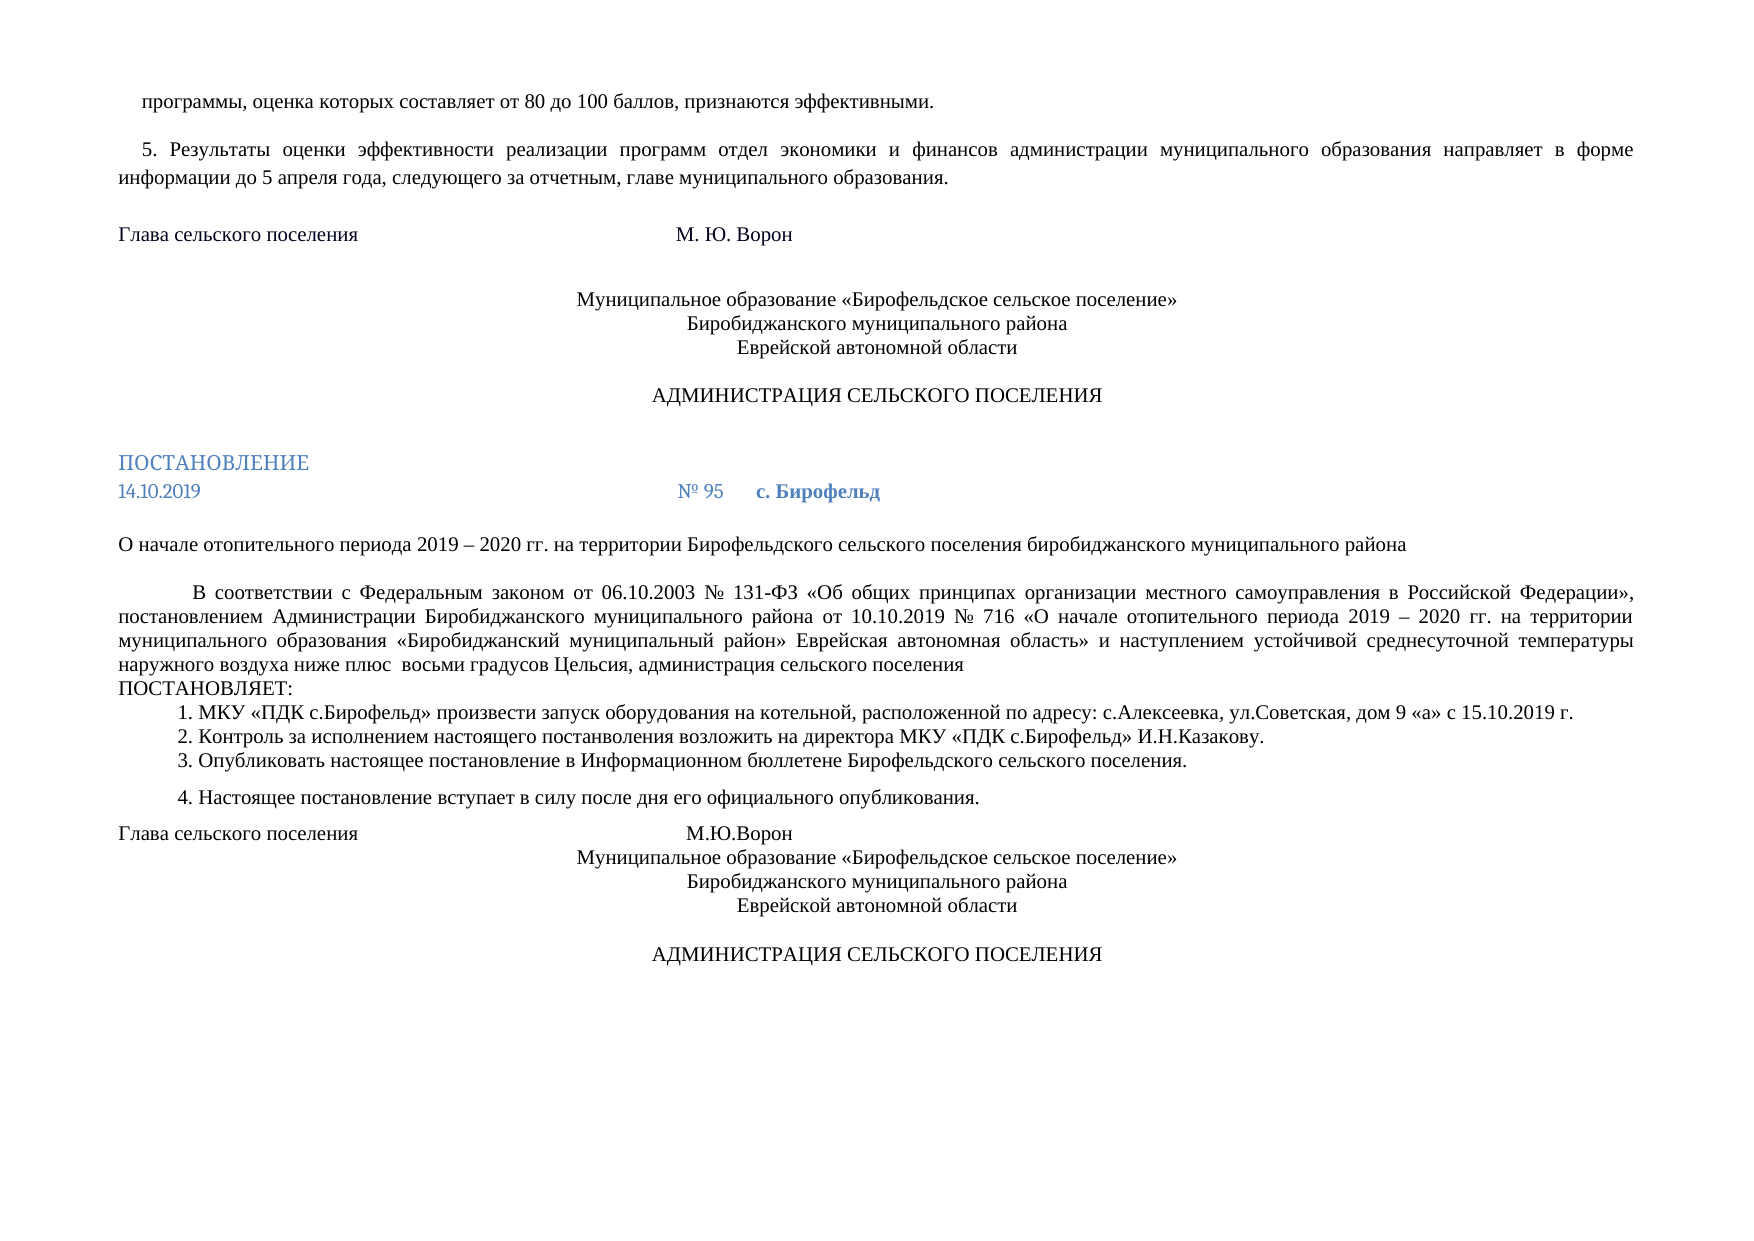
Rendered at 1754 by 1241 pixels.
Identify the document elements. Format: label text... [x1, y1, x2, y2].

text 2. Контроль за исполнением настоящего постанволения возложить на директора МКУ «ПДК с.Бирофельд» И.Н.Казакову. [118, 724, 1636, 748]
text 5. Результаты оценки эффективности реализации программ отдел экономики и финансов администрации муниципального образования направляет в форме информации до 5 апреля года, следующего за отчетным, главе муниципального образования. [118, 137, 1636, 189]
text 3. Опубликовать настоящее постановление в Информационном бюллетене Бирофельдского сельского поселения. [118, 748, 1636, 772]
text Муниципальное образование «Бирофельдское сельское поселение» [118, 845, 1636, 869]
text 4. Настоящее постановление вступает в силу после дня его официального опубликования. [118, 785, 1636, 809]
text Глава сельского поселения М. Ю. Ворон [118, 221, 1636, 246]
text программы, оценка которых составляет от 80 до 100 баллов, признаются эффективными. [118, 89, 1636, 113]
text ПОСТАНОВЛЯЕТ: [118, 676, 1636, 700]
text В соответствии с Федеральным законом от 06.10.2003 № 131-ФЗ «Об общих принципах организации местного самоуправления в Российской Федерации», постановлением Администрации Биробиджанского муниципального района от 10.10.2019 № 716 «О начале отопительного периода 2019 – 2020 гг. на территории муниципального образования «Биробиджанский муниципальный район» Еврейская автономная область» и наступлением устойчивой среднесуточной температуры наружного воздуха ниже плюс восьми градусов Цельсия, администрация сельского поселения [118, 580, 1636, 676]
text О начале отопительного периода 2019 – 2020 гг. на территории Бирофельдского сельского поселения биробиджанского муниципального района [118, 532, 1636, 556]
text Муниципальное образование «Бирофельдское сельское поселение» [118, 287, 1636, 311]
text АДМИНИСТРАЦИЯ СЕЛЬСКОГО ПОСЕЛЕНИЯ [118, 941, 1636, 966]
text Еврейской автономной области [118, 893, 1636, 917]
text Еврейской автономной области [118, 335, 1636, 359]
subtitle 14.10.2019 № 95 с. Бирофельд [118, 479, 1636, 504]
text Биробиджанского муниципального района [118, 869, 1636, 893]
text 1. МКУ «ПДК с.Бирофельд» произвести запуск оборудования на котельной, расположенной по адресу: с.Алексеевка, ул.Советская, дом 9 «а» с 15.10.2019 г. [118, 700, 1636, 724]
text Глава сельского поселения М.Ю.Ворон [118, 821, 1636, 845]
subtitle ПОСТАНОВЛЕНИЕ [118, 452, 1636, 476]
text АДМИНИСТРАЦИЯ СЕЛЬСКОГО ПОСЕЛЕНИЯ [118, 383, 1636, 407]
text Биробиджанского муниципального района [118, 311, 1636, 335]
